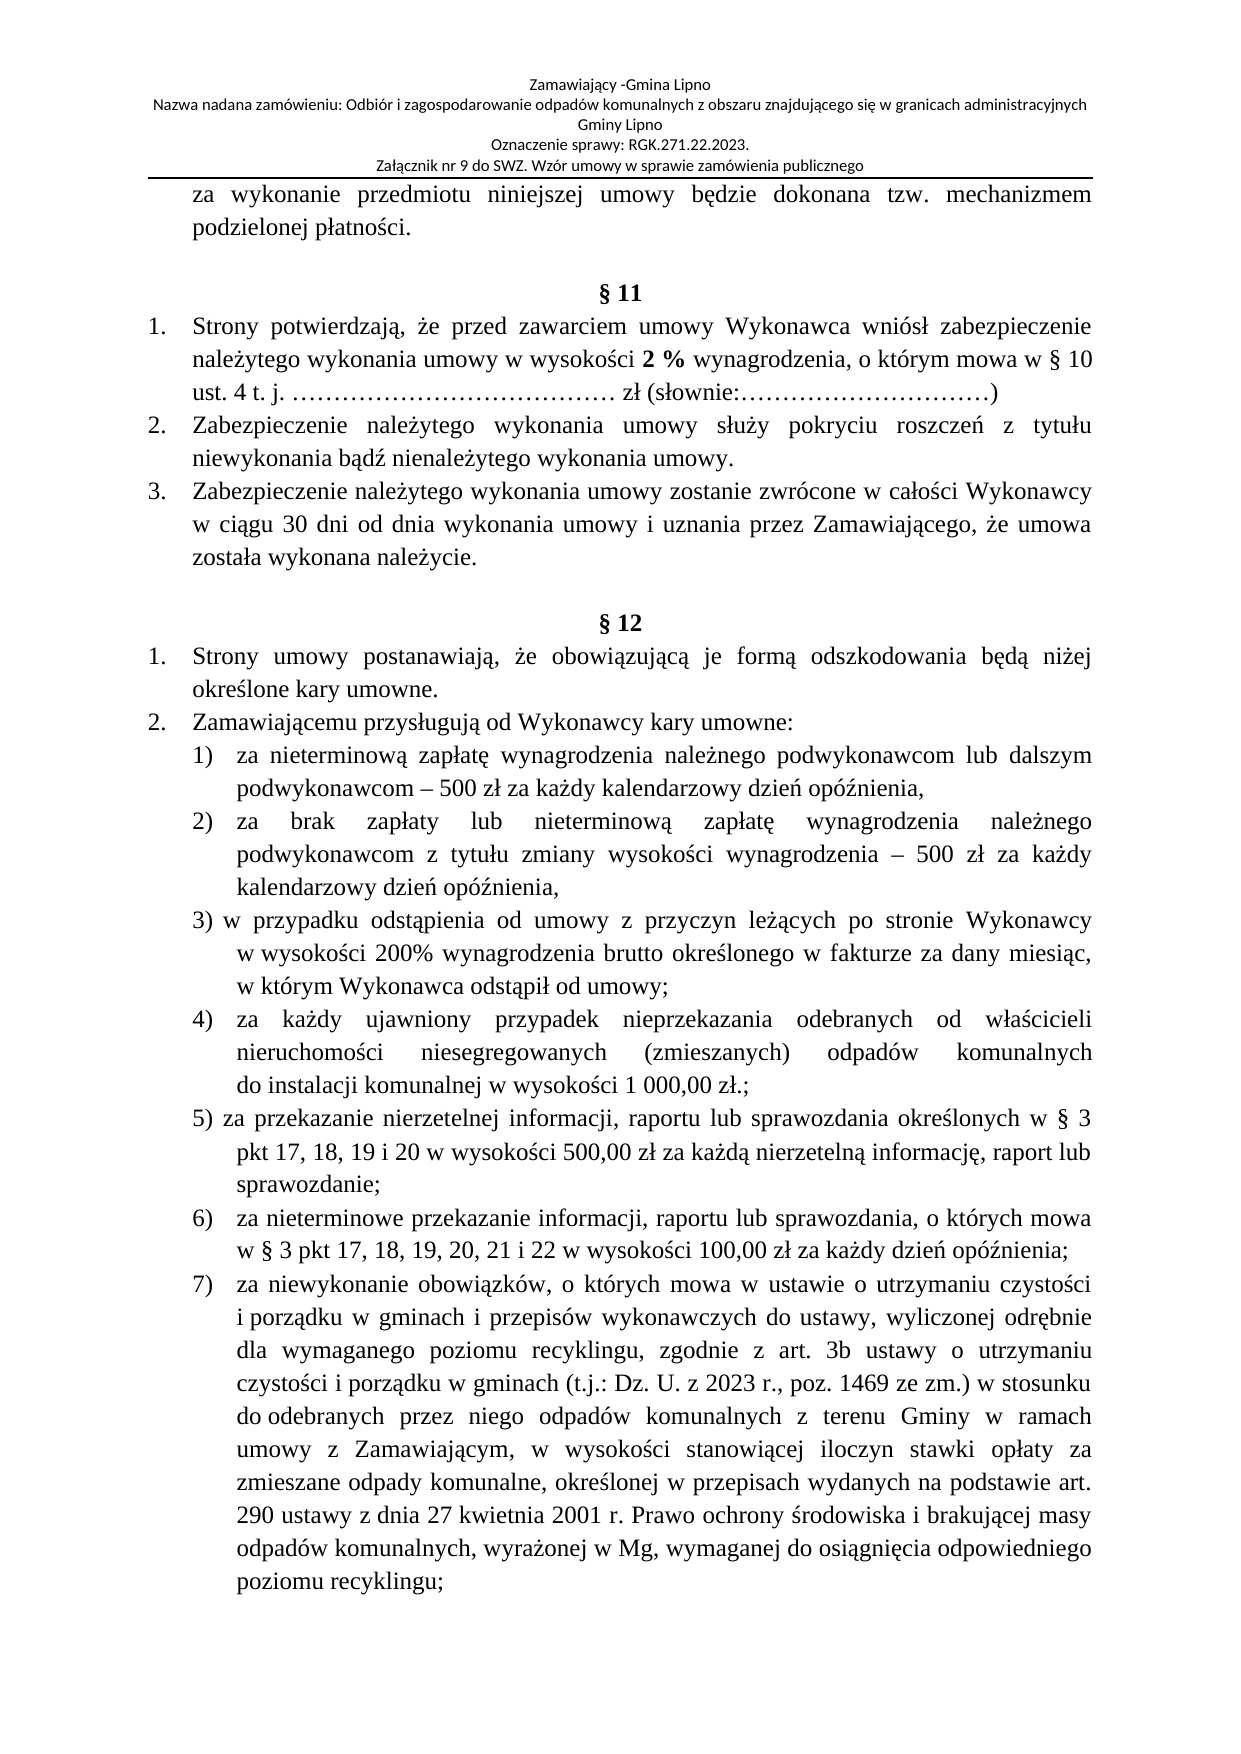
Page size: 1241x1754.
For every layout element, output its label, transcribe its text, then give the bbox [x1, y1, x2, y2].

list za każdy ujawniony przypadek nieprzekazania odebranych od właścicieli nieruchomości niesegregowanych (zmieszanych) odpadów komunalnych do instalacji komunalnej w wysokości 1 000,00 zł.; [192, 1004, 1093, 1099]
list za niewykonanie obowiązków, o których mowa w ustawie o utrzymaniu czystości i porządku w gminach i przepisów wykonawczych do ustawy, wyliczonej odrębnie dla wymaganego poziomu recyklingu, zgodnie z art. 3b ustawy o utrzymaniu czystości i porządku w gminach (t.j.: Dz. U. z 2023 r., poz. 1469 ze zm.) w stosunku do odebranych przez niego odpadów komunalnych z terenu Gminy w ramach umowy z Zamawiającym, w wysokości stanowiącej iloczyn stawki opłaty za zmieszane odpady komunalne, określonej w przepisach wydanych na podstawie art. 290 ustawy z dnia 27 kwietnia 2001 r. Prawo ochrony środowiska i brakującej masy odpadów komunalnych, wyrażonej w Mg, wymaganej do osiągnięcia odpowiedniego poziomu recyklingu; [192, 1269, 1093, 1594]
text § 12 [148, 608, 1093, 637]
list za nieterminową zapłatę wynagrodzenia należnego podwykonawcom lub dalszym podwykonawcom – 500 zł za każdy kalendarzowy dzień opóźnienia, [192, 740, 1093, 802]
list Zabezpieczenie należytego wykonania umowy zostanie zwrócone w całości Wykonawcy w ciągu 30 dni od dnia wykonania umowy i uznania przez Zamawiającego, że umowa została wykonana należycie. [148, 476, 1093, 571]
list za przekazanie nierzetelnej informacji, raportu lub sprawozdania określonych w § 3 pkt 17, 18, 19 i 20 w wysokości 500,00 zł za każdą nierzetelną informację, raport lub sprawozdanie; [192, 1103, 1093, 1198]
list za nieterminowe przekazanie informacji, raportu lub sprawozdania, o których mowa w § 3 pkt 17, 18, 19, 20, 21 i 22 w wysokości 100,00 zł za każdy dzień opóźnienia; [192, 1203, 1093, 1264]
list Zabezpieczenie należytego wykonania umowy służy pokryciu roszczeń z tytułu niewykonania bądź nienależytego wykonania umowy. [148, 410, 1093, 472]
text § 11 [148, 278, 1093, 307]
list Strony potwierdzają, że przed zawarciem umowy Wykonawca wniósł zabezpieczenie należytego wykonania umowy w wysokości 2 % wynagrodzenia, o którym mowa w § 10 ust. 4 t. j. ………………………………… zł (słownie:…………………………) [148, 311, 1093, 406]
list w przypadku odstąpienia od umowy z przyczyn leżących po stronie Wykonawcy w wysokości 200% wynagrodzenia brutto określonego w fakturze za dany miesiąc, w którym Wykonawca odstąpił od umowy; [192, 905, 1093, 1000]
list Strony umowy postanawiają, że obowiązującą je formą odszkodowania będą niżej określone kary umowne. [148, 641, 1093, 703]
list Zamawiającemu przysługują od Wykonawcy kary umowne: [148, 707, 1093, 736]
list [148, 179, 1093, 241]
list za brak zapłaty lub nieterminową zapłatę wynagrodzenia należnego podwykonawcom z tytułu zmiany wysokości wynagrodzenia – 500 zł za każdy kalendarzowy dzień opóźnienia, [192, 806, 1093, 901]
